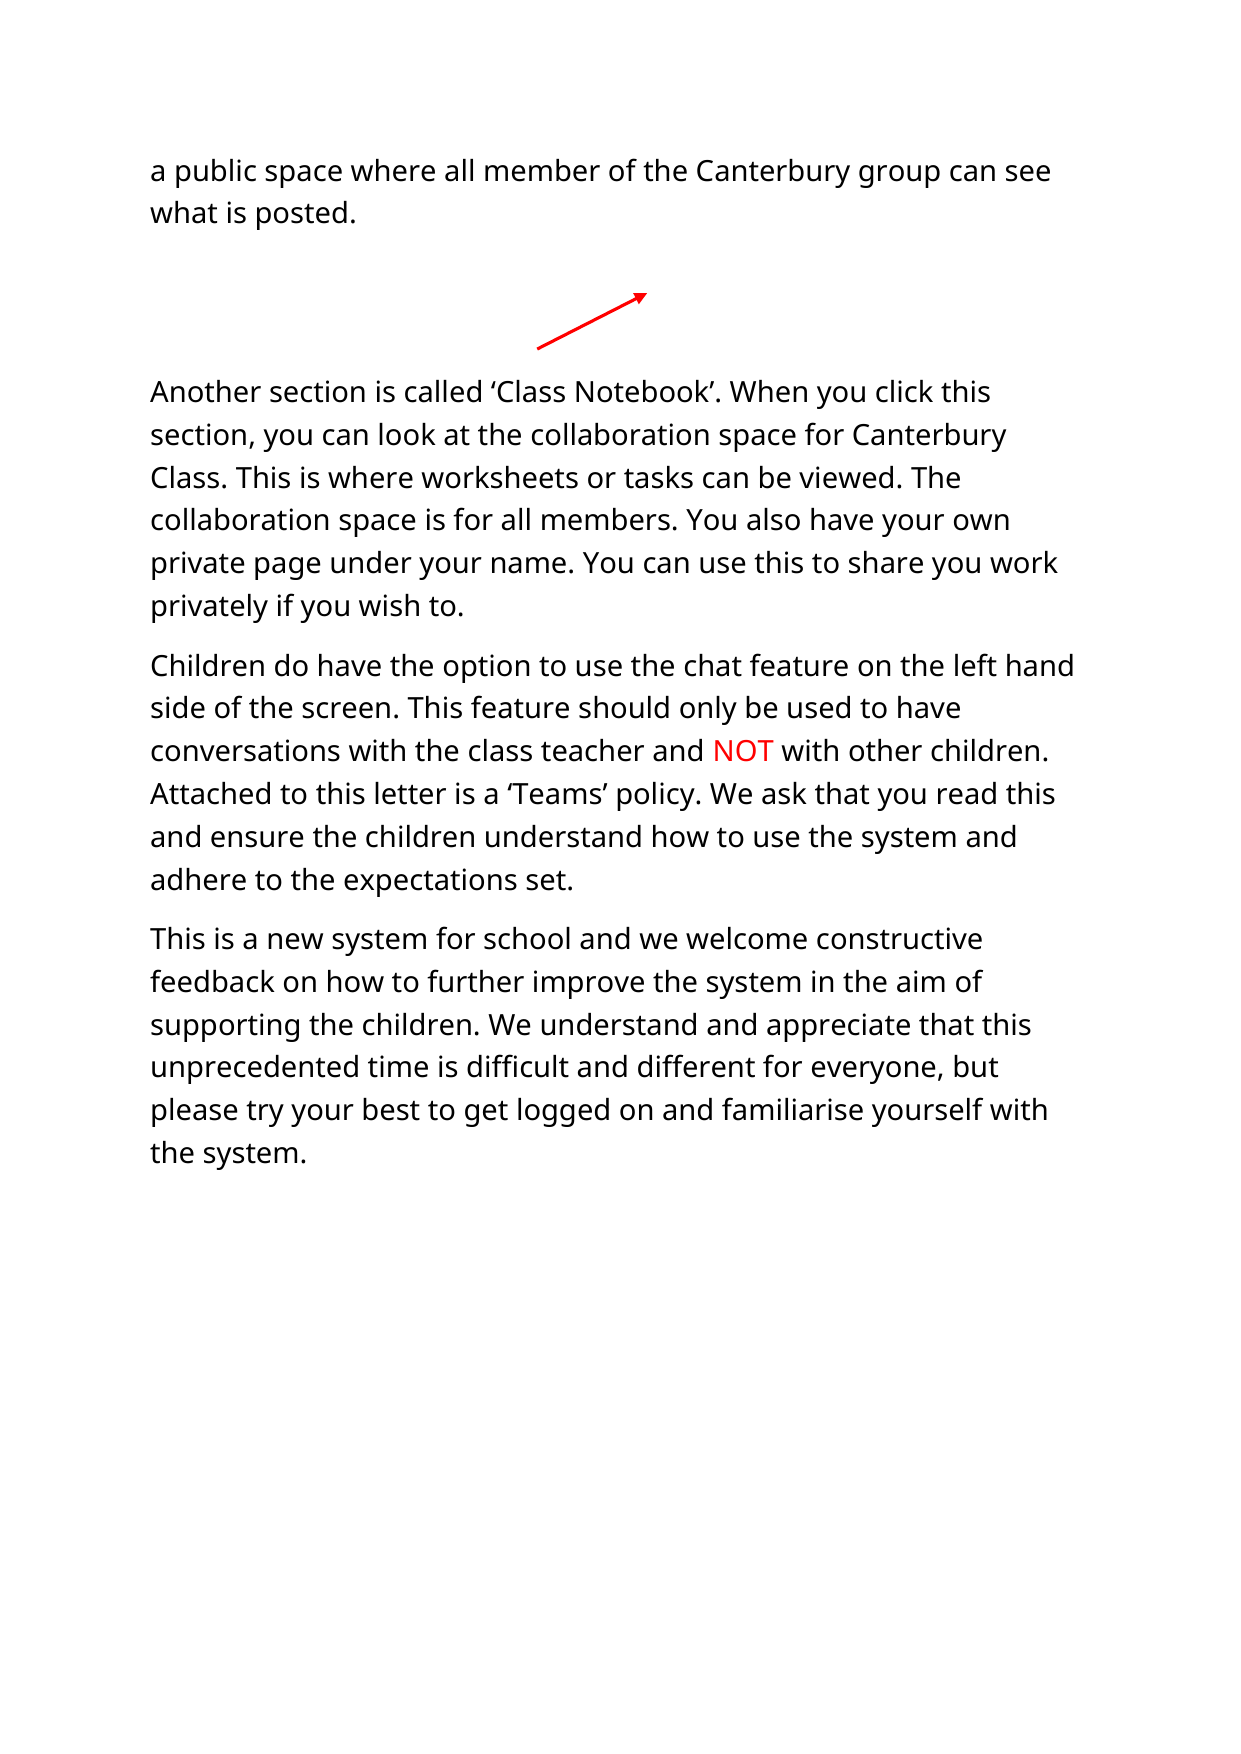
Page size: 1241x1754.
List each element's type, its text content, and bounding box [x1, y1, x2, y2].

text Children do have the option to use the chat feature on the left hand side of the screen. This feature should only be used to have conversations with the class teacher and NOT with other children. Attached to this letter is a ‘Teams’ policy. We ask that you read this and ensure the children understand how to use the system and adhere to the expectations set. [150, 645, 1090, 898]
text This is a new system for school and we welcome constructive feedback on how to further improve the system in the aim of supporting the children. We understand and appreciate that this unprecedented time is difficult and different for everyone, but please try your best to get logged on and familiarise yourself with the system. [150, 918, 1090, 1172]
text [150, 150, 1090, 232]
text Another section is called ‘Class Notebook’. When you click this section, you can look at the collaboration space for Canterbury Class. This is where worksheets or tasks can be viewed. The collaboration space is for all members. You also have your own private page under your name. You can use this to share you work privately if you wish to. [150, 371, 1090, 625]
